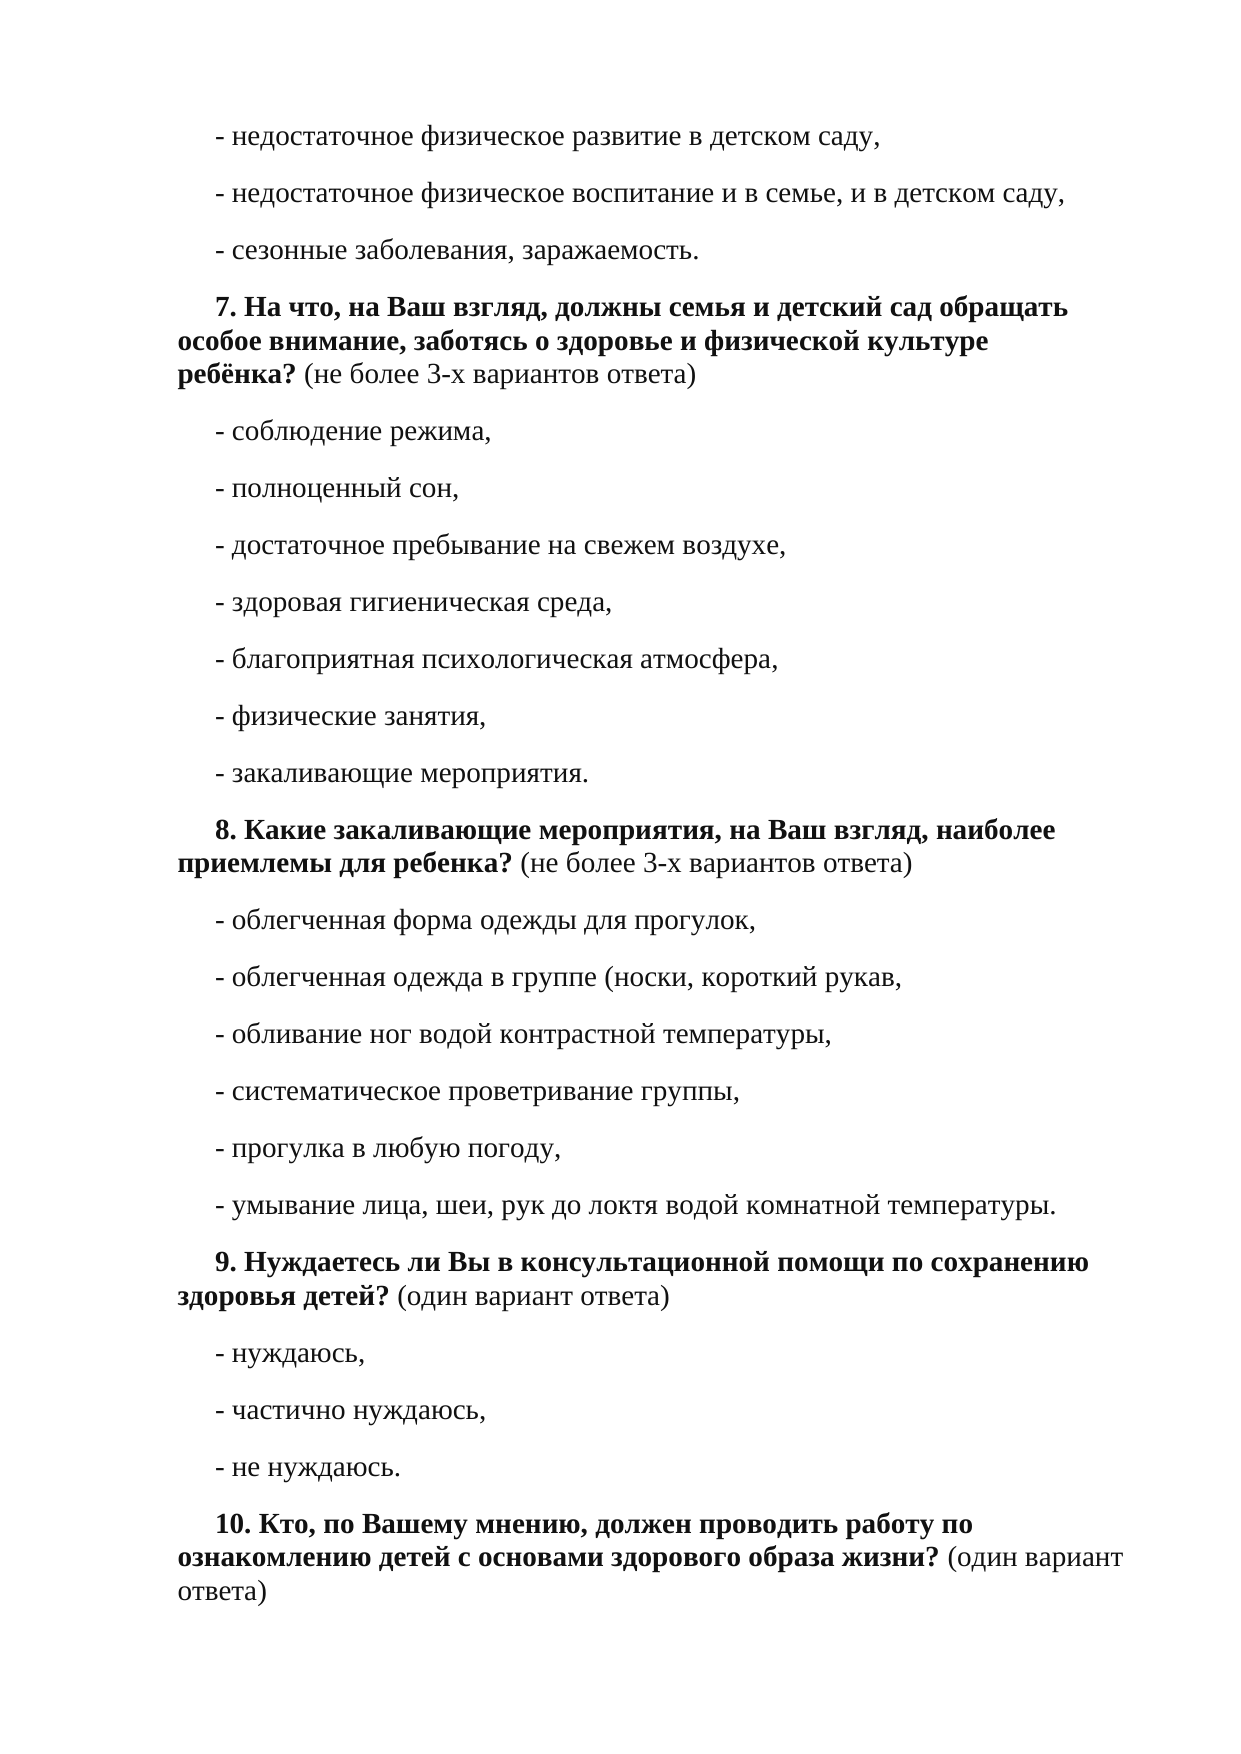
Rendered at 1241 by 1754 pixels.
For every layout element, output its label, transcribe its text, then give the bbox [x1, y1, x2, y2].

text - здоровая гигиеническая среда, [177, 584, 1152, 618]
text - умывание лица, шеи, рук до локтя водой комнатной температуры. [177, 1187, 1152, 1221]
text - благоприятная психологическая атмосфера, [177, 641, 1152, 674]
text - обливание ног водой контрастной температуры, [177, 1016, 1152, 1050]
text - облегченная форма одежды для прогулок, [177, 902, 1152, 936]
text 10. Кто, по Вашему мнению, должен проводить работу по ознакомлению детей с основами здорового образа жизни? (один вариант ответа) [177, 1506, 1152, 1606]
text - не нуждаюсь. [177, 1449, 1152, 1482]
text - соблюдение режима, [177, 413, 1152, 447]
text - частично нуждаюсь, [177, 1392, 1152, 1425]
text - прогулка в любую погоду, [177, 1130, 1152, 1164]
text - закаливающие мероприятия. [177, 755, 1152, 788]
text - систематическое проветривание группы, [177, 1073, 1152, 1107]
text - физические занятия, [177, 698, 1152, 732]
text - нуждаюсь, [177, 1335, 1152, 1368]
text - облегченная одежда в группе (носки, короткий рукав, [177, 959, 1152, 993]
text - недостаточное физическое развитие в детском саду, [177, 118, 1152, 152]
text - недостаточное физическое воспитание и в семье, и в детском саду, [177, 175, 1152, 209]
text 9. Нуждаетесь ли Вы в консультационной помощи по сохранению здоровья детей? (один вариант ответа) [177, 1244, 1152, 1311]
text - сезонные заболевания, заражаемость. [177, 232, 1152, 266]
text - достаточное пребывание на свежем воздухе, [177, 527, 1152, 561]
text - полноценный сон, [177, 470, 1152, 504]
text 8. Какие закаливающие мероприятия, на Ваш взгляд, наиболее приемлемы для ребенка? (не более 3-х вариантов ответа) [177, 812, 1152, 879]
text 7. На что, на Ваш взгляд, должны семья и детский сад обращать особое внимание, заботясь о здоровье и физической культуре ребёнка? (не более 3-х вариантов ответа) [177, 289, 1152, 390]
